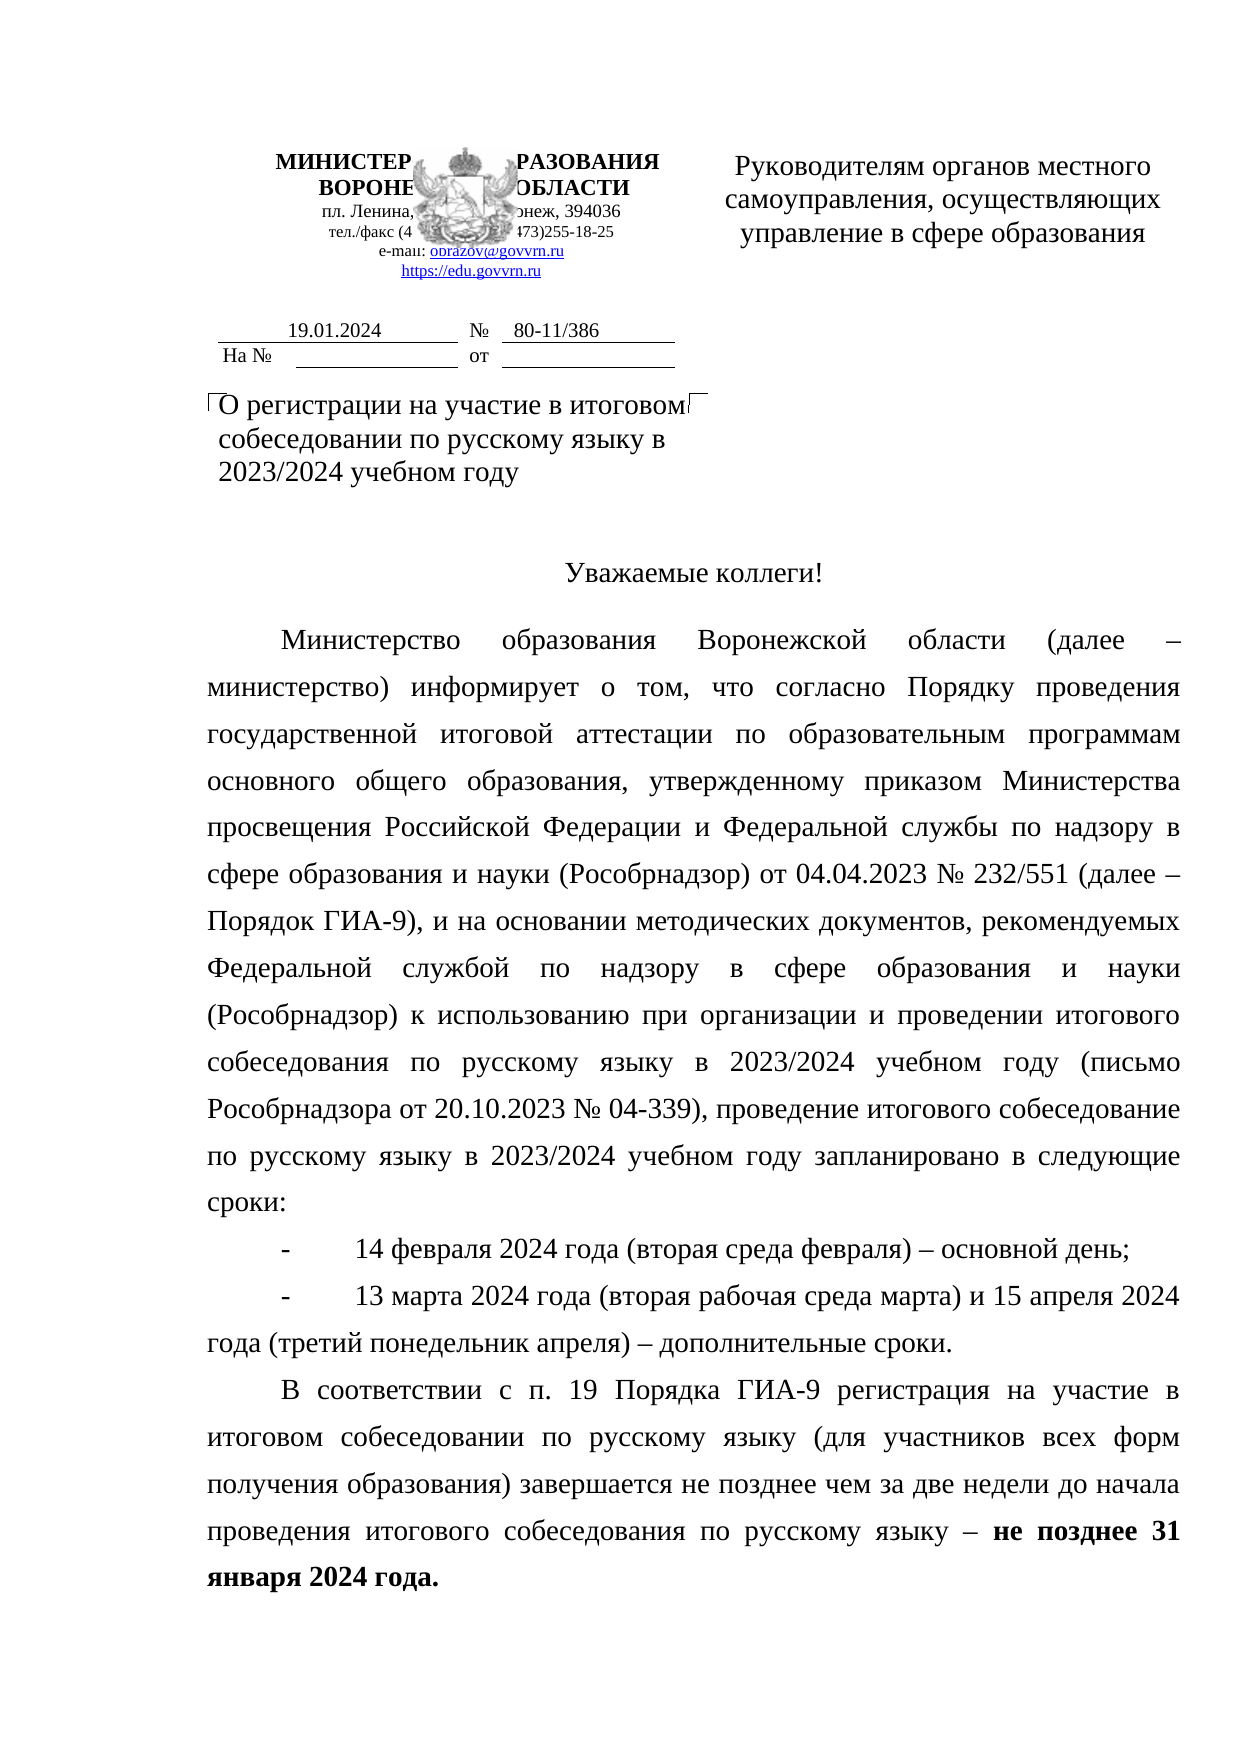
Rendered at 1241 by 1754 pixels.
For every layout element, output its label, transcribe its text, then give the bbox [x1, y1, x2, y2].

table_header МИНИСТЕРСТВО ОБРАЗОВАНИЯ ВОРОНЕЖСКОЙ ОБЛАСТИ пл. Ленина, д. . Воронеж, 394036 тел./факс (473)212-75-25/(473)255-18-25 e-mail: obrazov@govvrn.ru https://edu.govvrn.ru О регистрации на участие в итоговом собеседовании по русскому языку в 2023/2024 учебном году [207, 148, 713, 488]
table_header Руководителям органов местного самоуправления, осуществляющих управление в сфере образования [713, 148, 1196, 488]
text - 13 марта 2024 года (вторая рабочая среда марта) и 15 апреля 2024 года (третий понедельник апреля) – дополнительные сроки. [207, 1278, 1181, 1359]
text - 14 февраля 2024 года (вторая среда февраля) – основной день; [207, 1231, 1181, 1265]
text Министерство образования Воронежской области (далее – министерство) информирует о том, что согласно Порядку проведения государственной итоговой аттестации по образовательным программам основного общего образования, утвержденному приказом Министерства просвещения Российской Федерации и Федеральной службы по надзору в сфере образования и науки (Рособрнадзор) от 04.04.2023 № 232/551 (далее – Порядок ГИА-9), и на основании методических документов, рекомендуемых Федеральной службой по надзору в сфере образования и науки (Рособрнадзор) к использованию при организации и проведении итогового собеседования по русскому языку в 2023/2024 учебном году (письмо Рособрнадзора от 20.10.2023 № 04-339), проведение итогового собеседование по русскому языку в 2023/2024 учебном году запланировано в следующие сроки: [207, 622, 1181, 1218]
text В соответствии с п. 19 Порядка ГИА-9 регистрация на участие в итоговом собеседовании по русскому языку (для участников всех форм получения образования) завершается не позднее чем за две недели до начала проведения итогового собеседования по русскому языку – не позднее 31 января 2024 года. [207, 1372, 1181, 1593]
text Уважаемые коллеги! [207, 555, 1181, 588]
